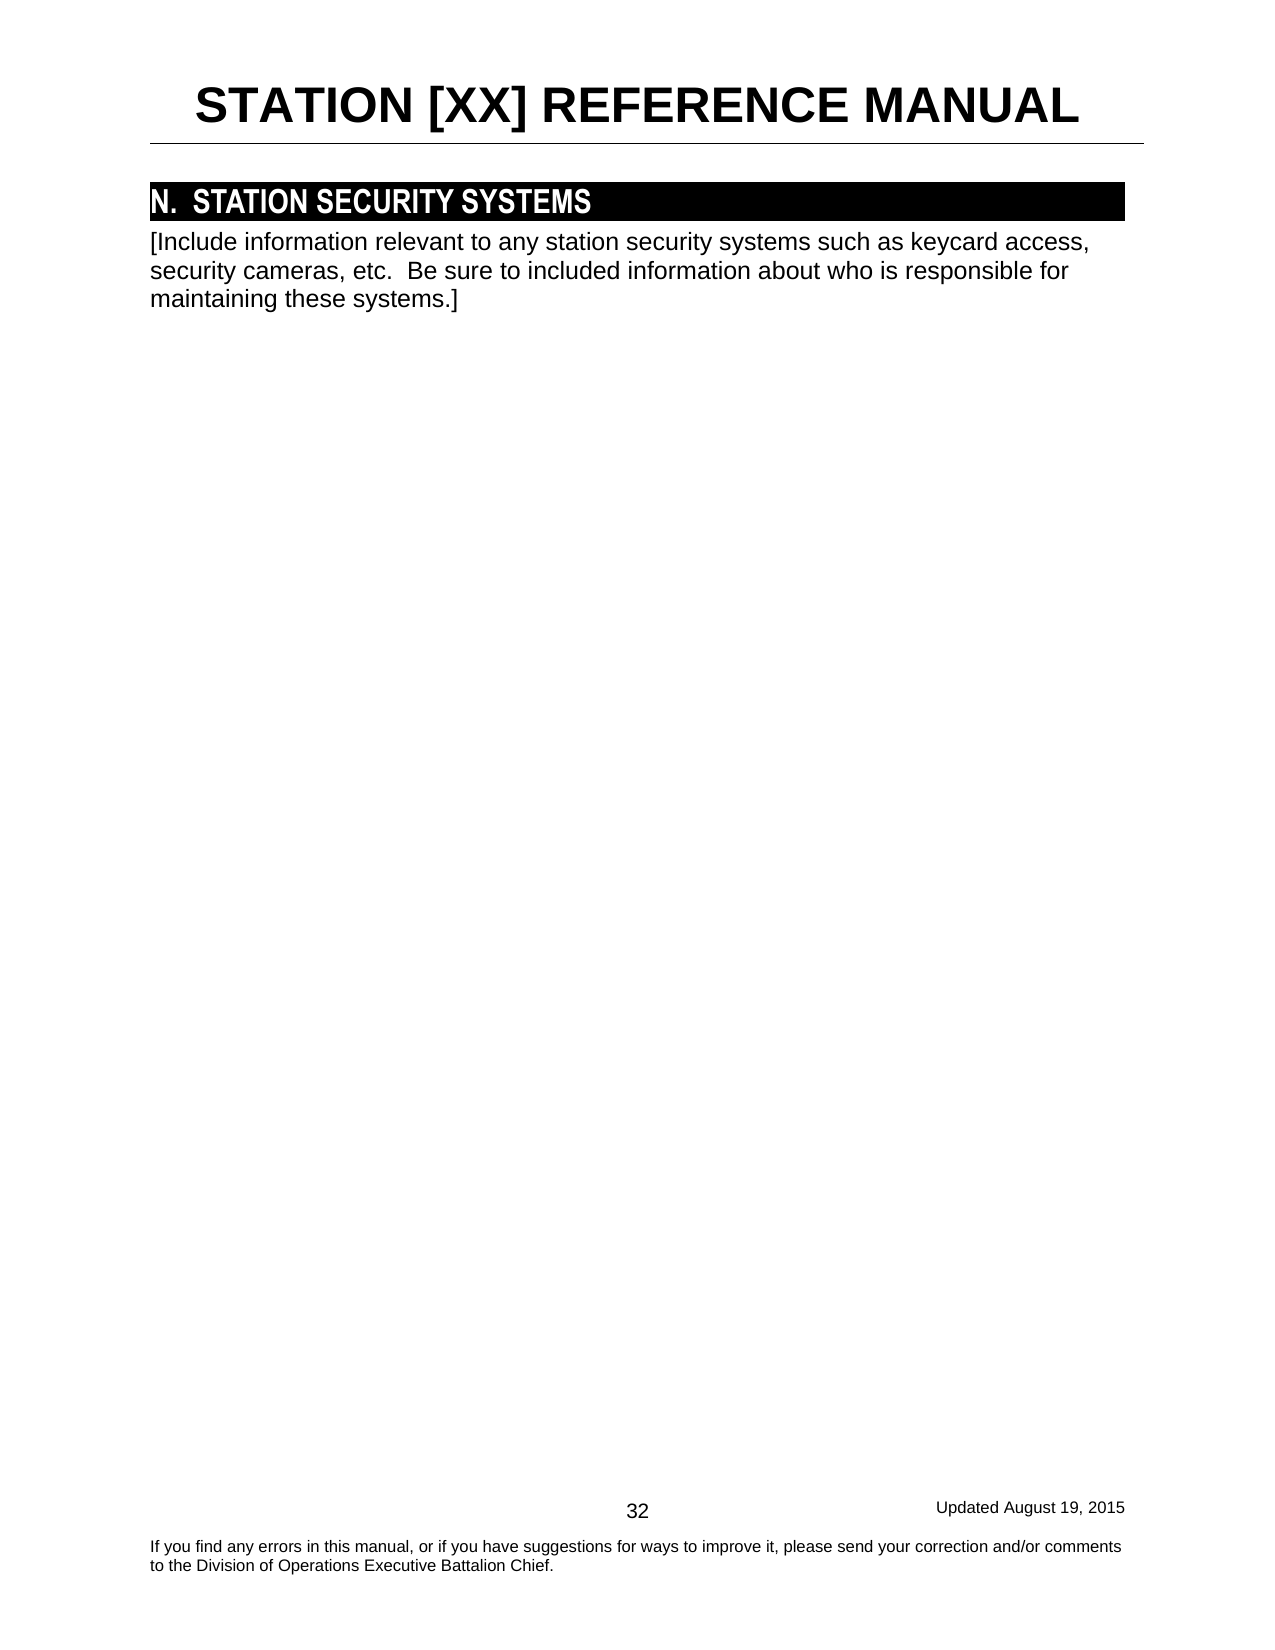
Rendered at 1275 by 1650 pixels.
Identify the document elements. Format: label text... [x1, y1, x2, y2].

subtitle N. Station Security Systems [150, 182, 1125, 221]
text [Include information relevant to any station security systems such as keycard access, security cameras, etc. Be sure to included information about who is responsible for maintaining these systems.] [150, 227, 1125, 313]
